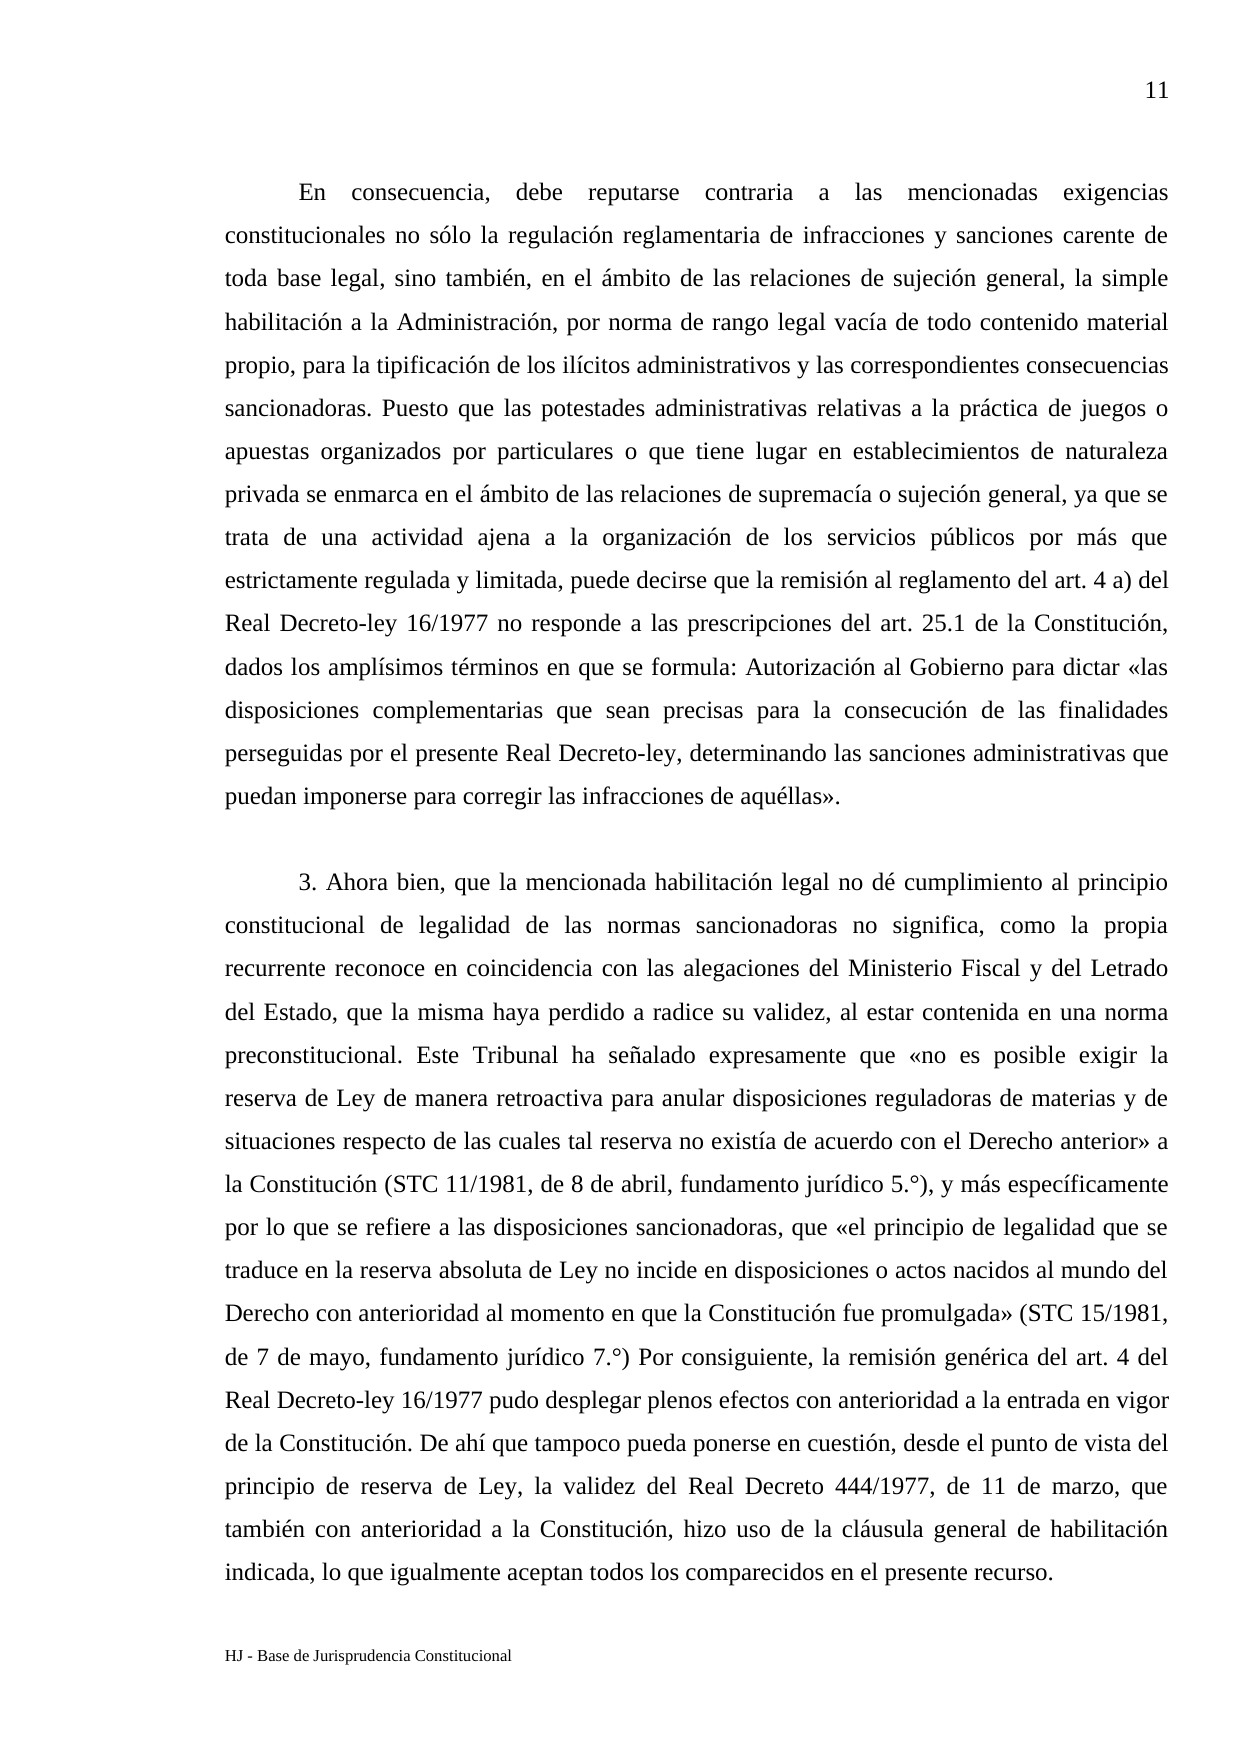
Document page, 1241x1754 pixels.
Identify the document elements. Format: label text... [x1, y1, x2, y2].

text 3. Ahora bien, que la mencionada habilitación legal no dé cumplimiento al principio constitucional de legalidad de las normas sancionadoras no significa, como la propia recurrente reconoce en coincidencia con las alegaciones del Ministerio Fiscal y del Letrado del Estado, que la misma haya perdido a radice su validez, al estar contenida en una norma preconstitucional. Este Tribunal ha señalado expresamente que «no es posible exigir la reserva de Ley de manera retroactiva para anular disposiciones reguladoras de materias y de situaciones respecto de las cuales tal reserva no existía de acuerdo con el Derecho anterior» a la Constitución (STC 11/1981, de 8 de abril, fundamento jurídico 5.°), y más específicamente por lo que se refiere a las disposiciones sancionadoras, que «el principio de legalidad que se traduce en la reserva absoluta de Ley no incide en disposiciones o actos nacidos al mundo del Derecho con anterioridad al momento en que la Constitución fue promulgada» (STC 15/1981, de 7 de mayo, fundamento jurídico 7.°) Por consiguiente, la remisión genérica del art. 4 del Real Decreto-ley 16/1977 pudo desplegar plenos efectos con anterioridad a la entrada en vigor de la Constitución. De ahí que tampoco pueda ponerse en cuestión, desde el punto de vista del principio de reserva de Ley, la validez del Real Decreto 444/1977, de 11 de marzo, que también con anterioridad a la Constitución, hizo uso de la cláusula general de habilitación indicada, lo que igualmente aceptan todos los comparecidos en el presente recurso. [224, 867, 1169, 1586]
text En consecuencia, debe reputarse contraria a las mencionadas exigencias constitucionales no sólo la regulación reglamentaria de infracciones y sanciones carente de toda base legal, sino también, en el ámbito de las relaciones de sujeción general, la simple habilitación a la Administración, por norma de rango legal vacía de todo contenido material propio, para la tipificación de los ilícitos administrativos y las correspondientes consecuencias sancionadoras. Puesto que las potestades administrativas relativas a la práctica de juegos o apuestas organizados por particulares o que tiene lugar en establecimientos de naturaleza privada se enmarca en el ámbito de las relaciones de supremacía o sujeción general, ya que se trata de una actividad ajena a la organización de los servicios públicos por más que estrictamente regulada y limitada, puede decirse que la remisión al reglamento del art. 4 a) del Real Decreto-ley 16/1977 no responde a las prescripciones del art. 25.1 de la Constitución, dados los amplísimos términos en que se formula: Autorización al Gobierno para dictar «las disposiciones complementarias que sean precisas para la consecución de las finalidades perseguidas por el presente Real Decreto-ley, determinando las sanciones administrativas que puedan imponerse para corregir las infracciones de aquéllas». [224, 177, 1169, 810]
